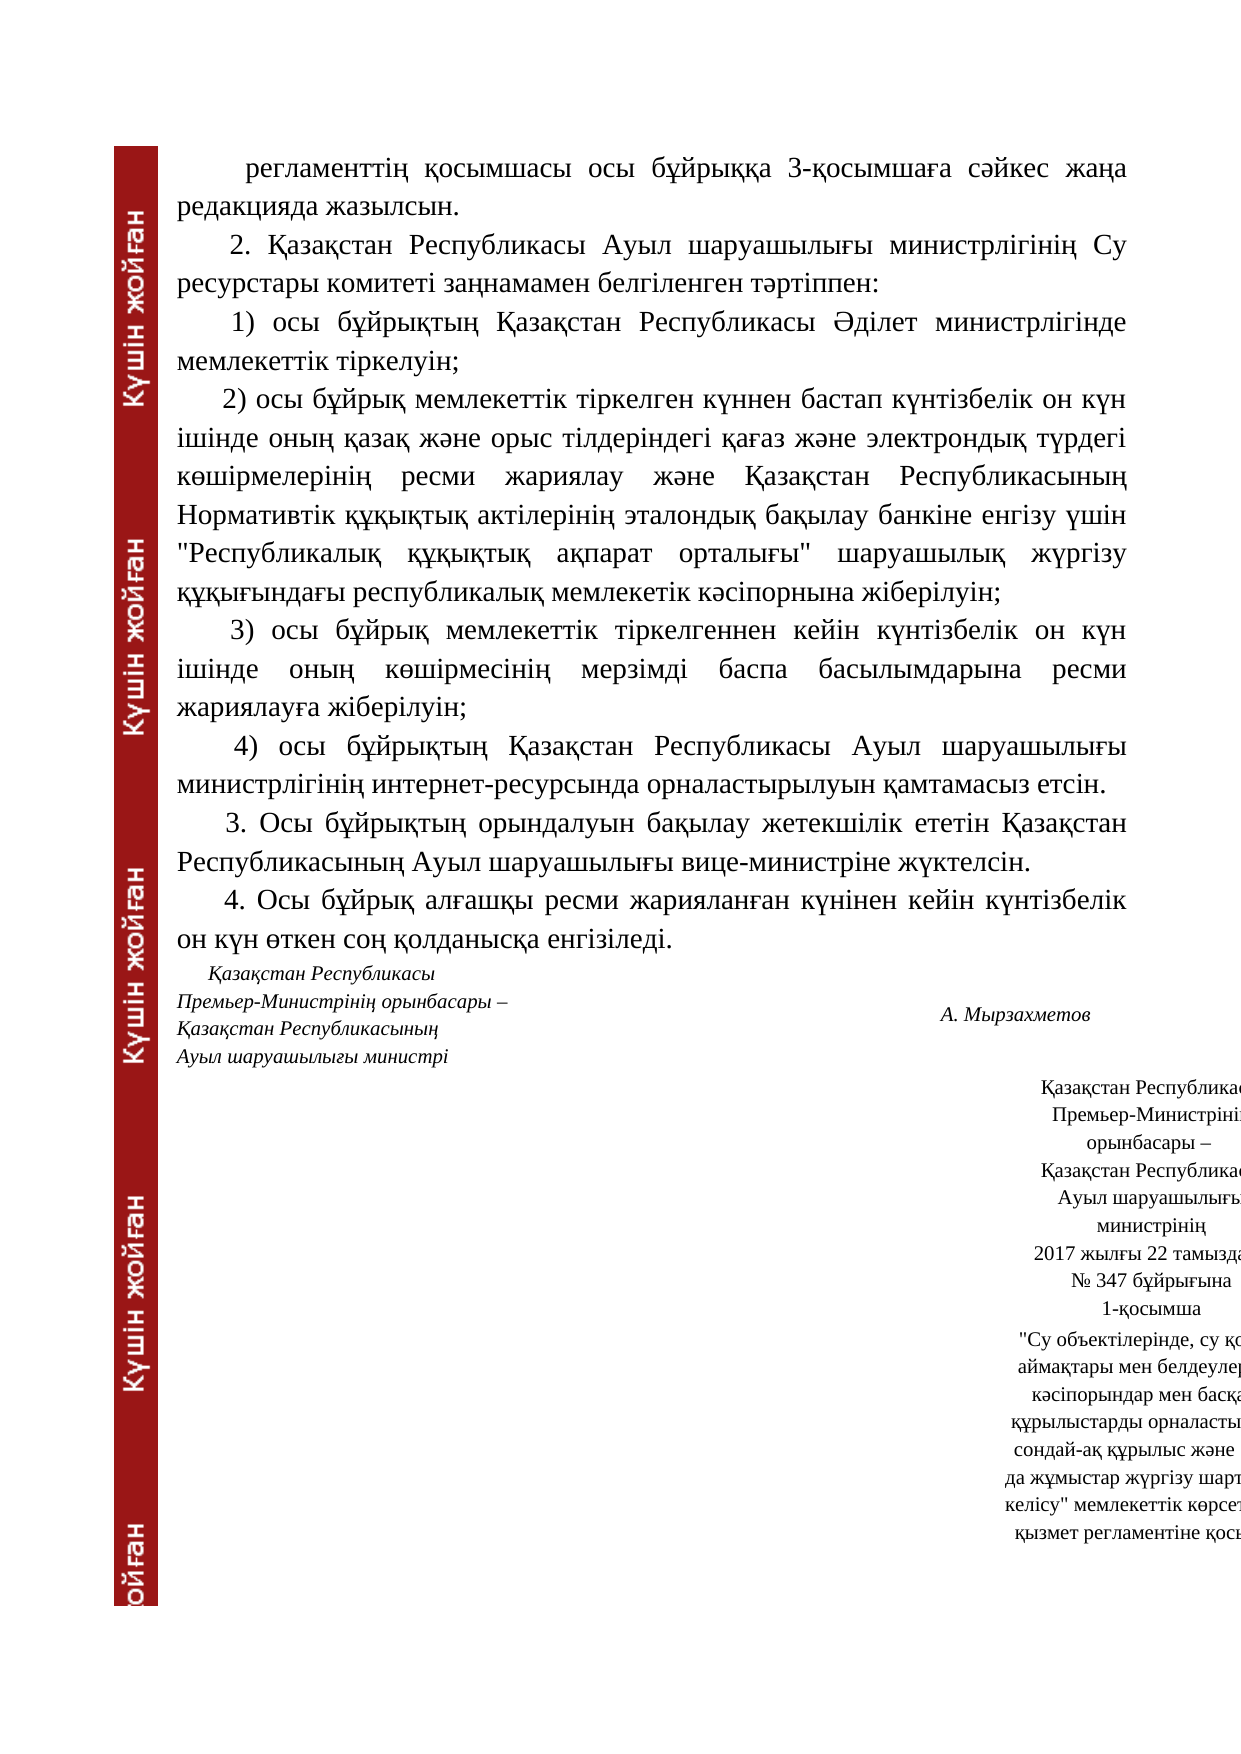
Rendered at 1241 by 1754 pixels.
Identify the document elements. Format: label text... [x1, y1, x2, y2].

table_header Қазақстан Республикасы Премьер-Министрінің орынбасары – Қазақстан Республикасының Ауыл шаруашылығы министрі [101, 959, 939, 1073]
picture [114, 1549, 158, 1606]
text 1) осы бұйрықтың Қазақстан Республикасы Әділет министрлігінде мемлекеттік тіркелуін; [112, 304, 1128, 376]
picture [114, 723, 158, 728]
table_header [101, 1073, 912, 1325]
text 4. Осы бұйрық алғашқы ресми жарияланған күнінен кейін күнтізбелік он күн өткен соң қолданысқа енгізіледі. [112, 882, 1128, 954]
text 2. Қазақстан Республикасы Ауыл шаруашылығы министрлігінің Су ресурстары комитеті заңнамамен белгіленген тәртіппен: [112, 227, 1128, 299]
picture [114, 800, 158, 805]
table_header Қазақстан Республикасы Премьер-Министрінің орынбасары – Қазақстан Республикасы Ауыл шаруашылығы министрінің 2017 жылғы 22 тамыздағы № 347 бұйрығына 1-қосымша [912, 1073, 1240, 1325]
picture [114, 146, 158, 150]
picture [114, 877, 158, 882]
table_cell [101, 1325, 912, 1549]
text 2) осы бұйрық мемлекеттік тіркелген күннен бастап күнтізбелік он күн ішінде оның қазақ және орыс тілдеріндегі қағаз және электрондық түрдегі көшірмелерінің ресми жариялау және Қазақстан Республикасының Нормативтік құқықтық актілерінің эталондық бақылау банкіне енгізу үшін "Республикалық құқықтық ақпарат орталығы" шаруашылық жүргізу құқығындағы республикалық мемлекетік кәсіпорнына жіберілуін; [112, 381, 1128, 607]
text 4) осы бұйрықтың Қазақстан Республикасы Ауыл шаруашылығы министрлігінің интернет-ресурсында орналастырылуын қамтамасыз етсін. [112, 728, 1128, 800]
table_header А. Мырзахметов [939, 959, 1240, 1073]
picture [114, 607, 158, 612]
picture [114, 222, 158, 227]
picture [114, 954, 158, 959]
picture [114, 376, 158, 381]
text 3) осы бұйрық мемлекеттік тіркелгеннен кейін күнтізбелік он күн ішінде оның көшірмесінің мерзімді баспа басылымдарына ресми жариялауға жіберілуін; [112, 612, 1128, 723]
picture [114, 299, 158, 304]
text регламенттің қосымшасы осы бұйрыққа 3-қосымшаға сәйкес жаңа редакцияда жазылсын. [112, 150, 1128, 222]
text 3. Осы бұйрықтың орындалуын бақылау жетекшілік ететін Қазақстан Республикасының Ауыл шаруашылығы вице-министріне жүктелсін. [112, 805, 1128, 877]
table_cell "Су объектiлерiнде, су қорғау аймақтары мен белдеулерiнде кәсiпорындар мен басқа да құрылыстарды орналастыруды, сондай-ақ құрылыс және басқа да жұмыстар жүргiзу шарттарын келісу" мемлекеттік көрсетілетін қызмет регламентіне қосымша [912, 1325, 1240, 1549]
